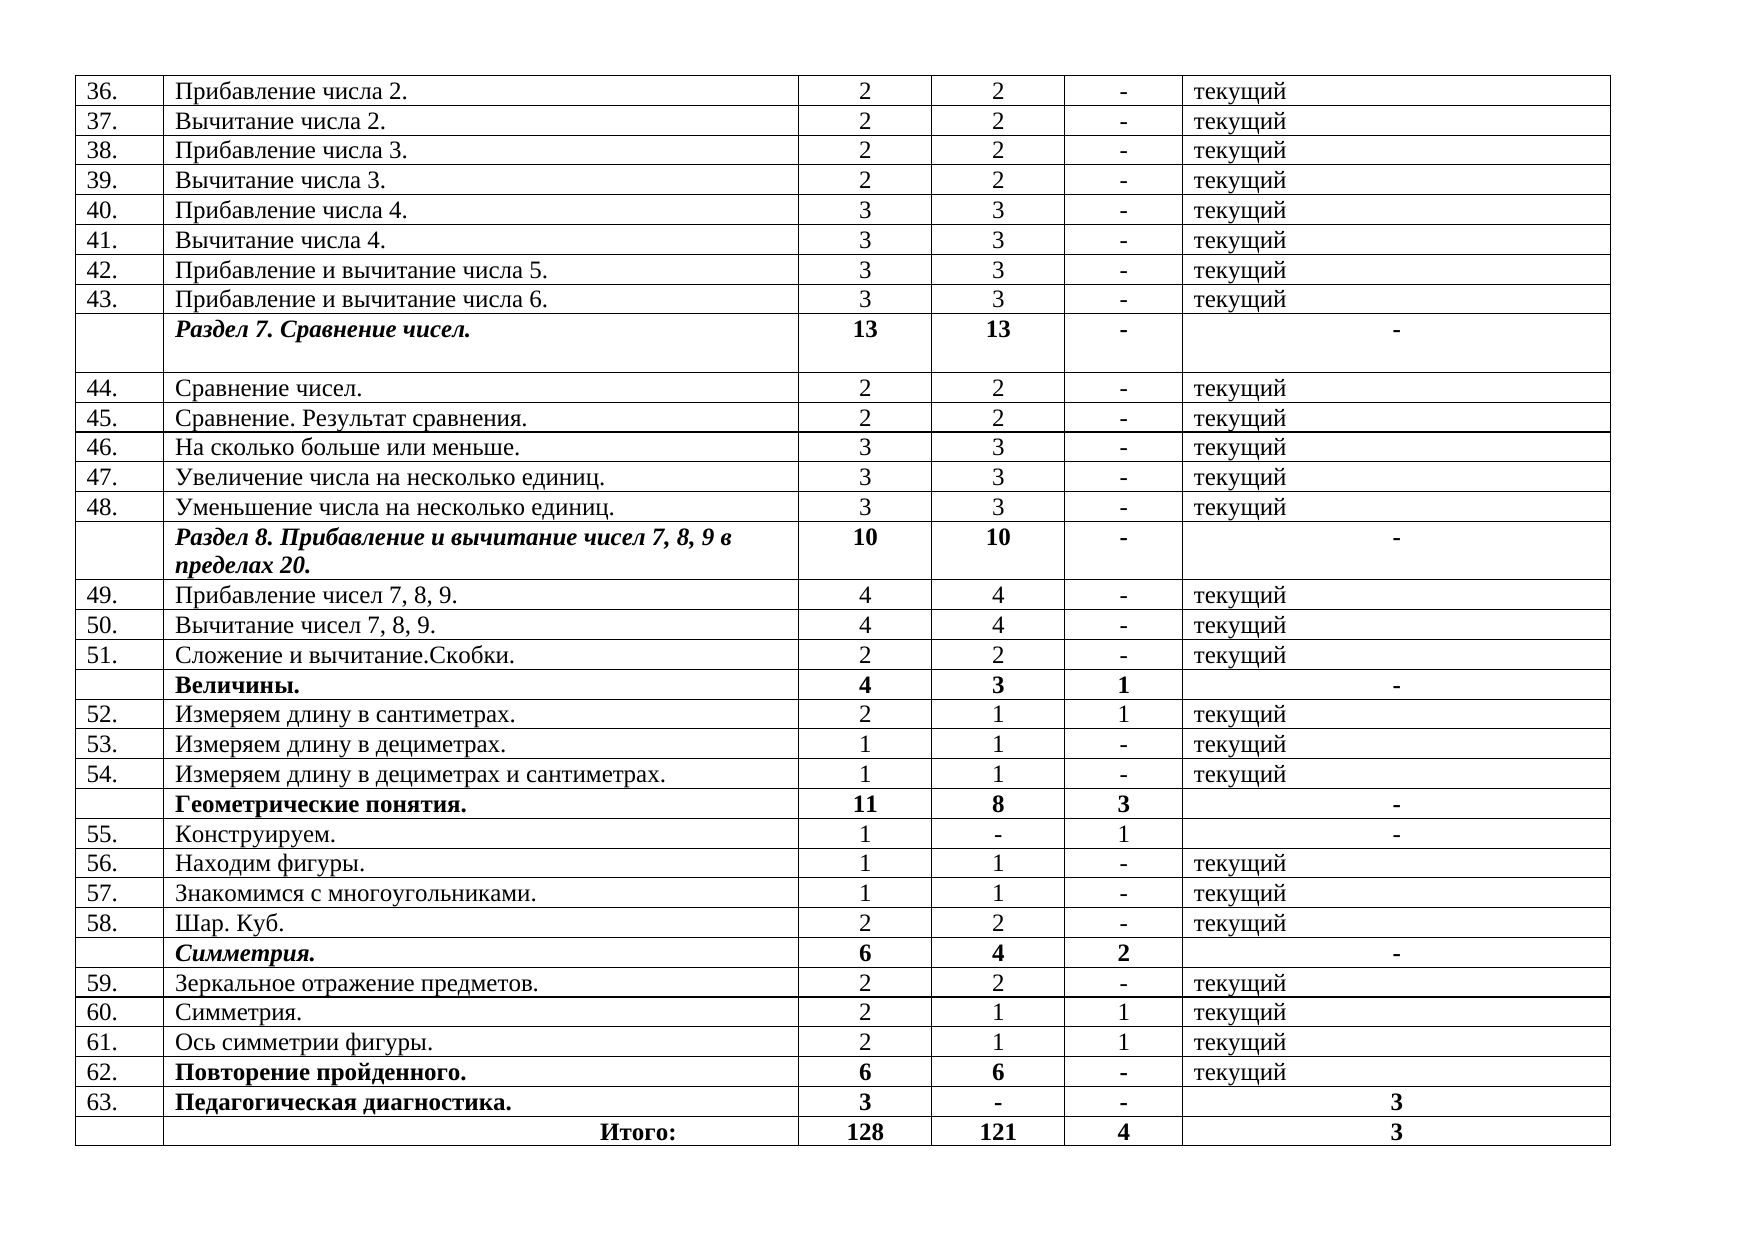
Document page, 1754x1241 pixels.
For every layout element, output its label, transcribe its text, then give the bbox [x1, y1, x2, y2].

table_cell 3 [932, 255, 1064, 283]
table_cell 1 [1065, 1027, 1182, 1056]
table_cell текущий [1183, 729, 1610, 758]
table_cell Симметрия. [164, 998, 798, 1026]
table_cell 39. [76, 165, 163, 194]
table_cell - [1065, 759, 1182, 788]
table_cell 44. [76, 373, 163, 402]
table_cell - [1065, 640, 1182, 669]
table_cell текущий [1183, 998, 1610, 1026]
table_cell 6 [932, 1057, 1064, 1086]
table_cell 60. [76, 998, 163, 1026]
table_cell 4 [799, 610, 931, 639]
table_cell текущий [1183, 908, 1610, 937]
table_cell 2 [1065, 938, 1182, 967]
table_cell 3 [1065, 789, 1182, 818]
table_cell 3 [932, 225, 1064, 254]
table_cell [76, 789, 163, 818]
table_cell - [1065, 522, 1182, 579]
table_cell 48. [76, 492, 163, 521]
table_cell Прибавление чисел 7, 8, 9. [164, 580, 798, 609]
table_cell 54. [76, 759, 163, 788]
table_cell 63. [76, 1087, 163, 1116]
table_cell 2 [932, 136, 1064, 164]
table_cell 3 [932, 433, 1064, 461]
table_cell - [1183, 670, 1610, 698]
table_cell Знакомимся с многоугольниками. [164, 878, 798, 907]
table_cell - [1065, 403, 1182, 431]
table_cell 2 [799, 136, 931, 164]
table_cell текущий [1183, 195, 1610, 224]
table_cell 1 [932, 759, 1064, 788]
table_cell - [1065, 136, 1182, 164]
table_cell 3 [799, 255, 931, 283]
table_cell 3 [799, 433, 931, 461]
table_cell Находим фигуры. [164, 849, 798, 877]
table_cell - [932, 819, 1064, 847]
table_cell 1 [932, 849, 1064, 877]
table_cell 3 [932, 670, 1064, 698]
table_cell текущий [1183, 462, 1610, 491]
table_cell Геометрические понятия. [164, 789, 798, 818]
table_cell 59. [76, 968, 163, 996]
table_cell 3 [799, 225, 931, 254]
table_cell 4 [932, 580, 1064, 609]
table_cell Конструируем. [164, 819, 798, 847]
table_cell - [1065, 1087, 1182, 1116]
table_cell текущий [1183, 136, 1610, 164]
table_cell Измеряем длину в сантиметрах. [164, 700, 798, 728]
table_cell 49. [76, 580, 163, 609]
table_cell [76, 938, 163, 967]
table_cell Вычитание числа 4. [164, 225, 798, 254]
table_cell - [1065, 849, 1182, 877]
table_cell - [1065, 433, 1182, 461]
table_cell текущий [1183, 1057, 1610, 1086]
table_cell Повторение пройденного. [164, 1057, 798, 1086]
table_cell текущий [1183, 849, 1610, 877]
table_cell - [1065, 492, 1182, 521]
table_cell - [1065, 1057, 1182, 1086]
table_cell 1 [799, 878, 931, 907]
table_cell 1 [932, 878, 1064, 907]
table_cell Шар. Куб. [164, 908, 798, 937]
table_cell [76, 1117, 163, 1145]
table_cell 10 [799, 522, 931, 579]
table_cell текущий [1183, 1027, 1610, 1056]
table_cell - [1065, 878, 1182, 907]
table_cell 1 [1065, 819, 1182, 847]
table_cell - [1065, 285, 1182, 313]
table_cell Увеличение числа на несколько единиц. [164, 462, 798, 491]
table_cell 1 [1065, 700, 1182, 728]
table_cell текущий [1183, 968, 1610, 996]
table_cell 128 [799, 1117, 931, 1145]
table_cell Педагогическая диагностика. [164, 1087, 798, 1116]
table_cell На сколько больше или меньше. [164, 433, 798, 461]
table_cell 3 [932, 285, 1064, 313]
table_cell 2 [932, 908, 1064, 937]
table_cell Сравнение. Результат сравнения. [164, 403, 798, 431]
table_cell - [1065, 908, 1182, 937]
table_cell - [1065, 106, 1182, 134]
table_cell текущий [1183, 640, 1610, 669]
table_cell [76, 522, 163, 579]
table_cell 6 [799, 1057, 931, 1086]
table_cell 62. [76, 1057, 163, 1086]
table_cell - [1065, 580, 1182, 609]
table_cell 2 [932, 968, 1064, 996]
table_cell - [1065, 195, 1182, 224]
table_cell 45. [76, 403, 163, 431]
table_cell 3 [799, 492, 931, 521]
table_cell - [1065, 462, 1182, 491]
table_cell 2 [799, 1027, 931, 1056]
table_cell 11 [799, 789, 931, 818]
table_cell 36. [76, 76, 163, 105]
table_cell текущий [1183, 700, 1610, 728]
table_cell 41. [76, 225, 163, 254]
table_cell 2 [932, 165, 1064, 194]
table_cell текущий [1183, 255, 1610, 283]
table_cell [76, 314, 163, 372]
table_cell - [1065, 225, 1182, 254]
table_cell 2 [799, 908, 931, 937]
table_cell Измеряем длину в дециметрах. [164, 729, 798, 758]
table_cell 43. [76, 285, 163, 313]
table_cell 1 [799, 849, 931, 877]
table_cell 1 [799, 729, 931, 758]
table_cell 61. [76, 1027, 163, 1056]
table_cell 50. [76, 610, 163, 639]
table_cell 3 [932, 492, 1064, 521]
table_cell текущий [1183, 285, 1610, 313]
table_cell 2 [799, 76, 931, 105]
table_cell - [1065, 968, 1182, 996]
table_cell 2 [799, 968, 931, 996]
table_cell 1 [1065, 670, 1182, 698]
table_cell 2 [799, 373, 931, 402]
table_cell - [1065, 165, 1182, 194]
table_cell 56. [76, 849, 163, 877]
table_cell Прибавление числа 4. [164, 195, 798, 224]
table_cell 4 [932, 938, 1064, 967]
table_cell 10 [932, 522, 1064, 579]
table_cell Сложение и вычитание.Скобки. [164, 640, 798, 669]
table_cell текущий [1183, 878, 1610, 907]
table_cell Прибавление числа 2. [164, 76, 798, 105]
table_cell Величины. [164, 670, 798, 698]
table_cell Вычитание числа 3. [164, 165, 798, 194]
table_cell текущий [1183, 225, 1610, 254]
table_cell 13 [799, 314, 931, 372]
table_cell 2 [799, 165, 931, 194]
table_cell 6 [799, 938, 931, 967]
table_cell [76, 670, 163, 698]
table_cell - [1065, 729, 1182, 758]
table_cell 4 [799, 580, 931, 609]
table_cell Симметрия. [164, 938, 798, 967]
table_cell текущий [1183, 492, 1610, 521]
table_cell 42. [76, 255, 163, 283]
table_cell 3 [799, 1087, 931, 1116]
table_cell Прибавление и вычитание числа 5. [164, 255, 798, 283]
table_cell - [1183, 522, 1610, 579]
table_cell текущий [1183, 76, 1610, 105]
table_cell 3 [799, 462, 931, 491]
table_cell текущий [1183, 580, 1610, 609]
table_cell 1 [799, 819, 931, 847]
table_cell 37. [76, 106, 163, 134]
table_cell 2 [799, 998, 931, 1026]
table_cell 2 [799, 106, 931, 134]
table_cell текущий [1183, 373, 1610, 402]
table_cell текущий [1183, 759, 1610, 788]
table_cell 1 [932, 1027, 1064, 1056]
table_cell текущий [1183, 403, 1610, 431]
table_cell Раздел 8. Прибавление и вычитание чисел 7, 8, 9 в пределах 20. [164, 522, 798, 579]
table_cell Ось симметрии фигуры. [164, 1027, 798, 1056]
table_cell 58. [76, 908, 163, 937]
table_cell 3 [799, 285, 931, 313]
table_cell текущий [1183, 165, 1610, 194]
table_cell 3 [932, 462, 1064, 491]
table_cell 4 [932, 610, 1064, 639]
table_cell 1 [1065, 998, 1182, 1026]
table_cell 2 [932, 106, 1064, 134]
table_cell 4 [1065, 1117, 1182, 1145]
table_cell - [1065, 314, 1182, 372]
table_cell 2 [932, 76, 1064, 105]
table_cell текущий [1183, 106, 1610, 134]
table_cell 55. [76, 819, 163, 847]
table_cell 2 [799, 403, 931, 431]
table_cell 3 [1183, 1087, 1610, 1116]
table_cell 46. [76, 433, 163, 461]
table_cell 3 [799, 195, 931, 224]
table_cell 4 [799, 670, 931, 698]
table_cell 8 [932, 789, 1064, 818]
table_cell 2 [799, 640, 931, 669]
table_cell Сравнение чисел. [164, 373, 798, 402]
table_cell - [1183, 789, 1610, 818]
table_cell 1 [932, 998, 1064, 1026]
table_cell 13 [932, 314, 1064, 372]
table_cell 3 [932, 195, 1064, 224]
table_cell Вычитание чисел 7, 8, 9. [164, 610, 798, 639]
table_cell 57. [76, 878, 163, 907]
table_cell 2 [932, 640, 1064, 669]
table_cell 1 [799, 759, 931, 788]
table_cell - [1065, 610, 1182, 639]
table_cell 52. [76, 700, 163, 728]
table_cell - [1183, 938, 1610, 967]
table_cell 121 [932, 1117, 1064, 1145]
table_cell Прибавление и вычитание числа 6. [164, 285, 798, 313]
table_cell Зеркальное отражение предметов. [164, 968, 798, 996]
table_cell Уменьшение числа на несколько единиц. [164, 492, 798, 521]
table_cell Раздел 7. Сравнение чисел. [164, 314, 798, 372]
table_cell 51. [76, 640, 163, 669]
table_cell Прибавление числа 3. [164, 136, 798, 164]
table_cell 47. [76, 462, 163, 491]
table_cell 2 [799, 700, 931, 728]
table_cell 2 [932, 403, 1064, 431]
table_cell - [1065, 76, 1182, 105]
table_cell 2 [932, 373, 1064, 402]
table_cell текущий [1183, 433, 1610, 461]
table_cell 53. [76, 729, 163, 758]
table_cell Измеряем длину в дециметрах и сантиметрах. [164, 759, 798, 788]
table_cell 40. [76, 195, 163, 224]
table_cell Итого: [164, 1117, 798, 1145]
table_cell 3 [1183, 1117, 1610, 1145]
table_cell - [1065, 255, 1182, 283]
table_cell 38. [76, 136, 163, 164]
table_cell 1 [932, 700, 1064, 728]
table_cell Вычитание числа 2. [164, 106, 798, 134]
table_cell текущий [1183, 610, 1610, 639]
table_cell - [1183, 819, 1610, 847]
table_cell - [1183, 314, 1610, 372]
table_cell - [932, 1087, 1064, 1116]
table_cell - [1065, 373, 1182, 402]
table_cell 1 [932, 729, 1064, 758]
